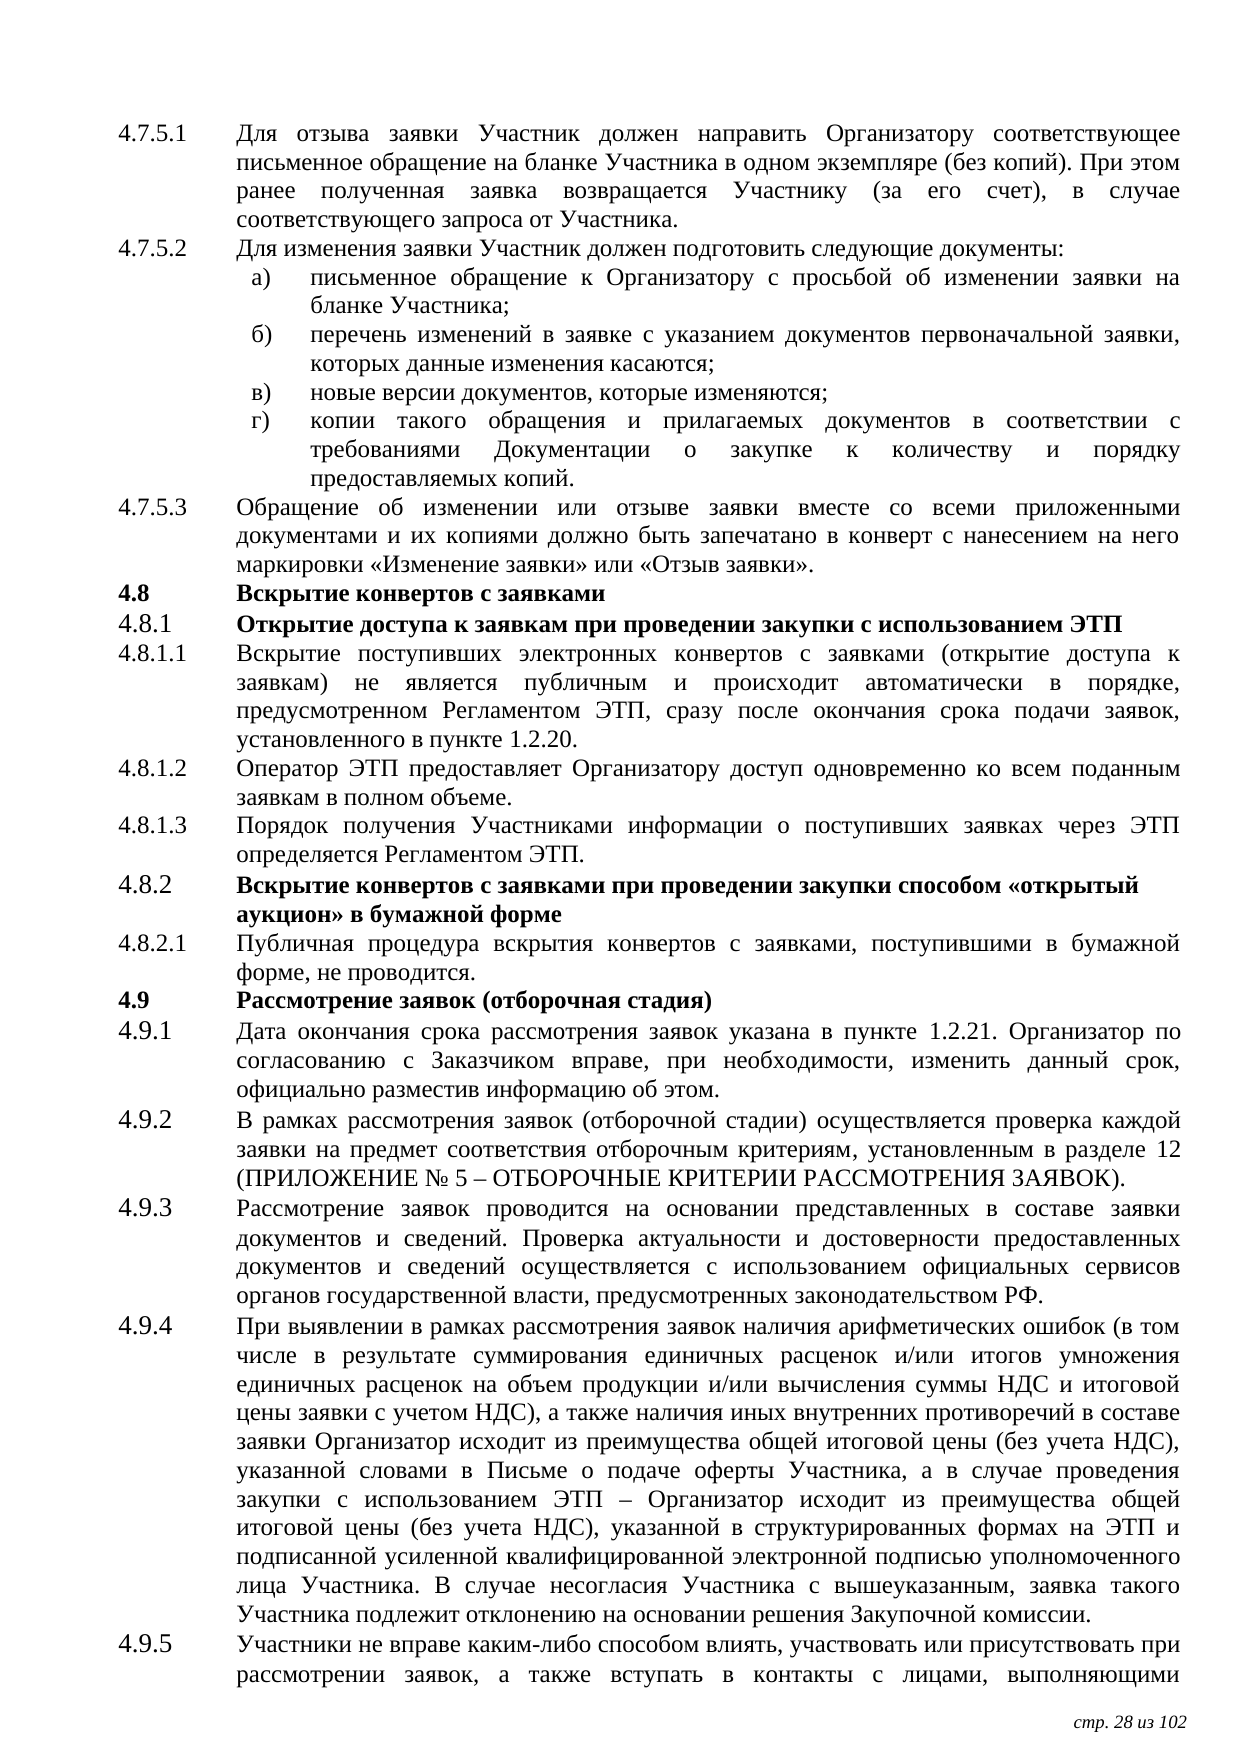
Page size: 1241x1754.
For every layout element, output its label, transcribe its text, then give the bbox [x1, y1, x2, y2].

text копии такого обращения и прилагаемых документов в соответствии с требованиями Документации о закупке к количеству и порядку предоставляемых копий. [251, 406, 1181, 492]
list Для отзыва заявки Участник должен направить Организатору соответствующее письменное обращение на бланке Участника в одном экземпляре (без копий). При этом ранее полученная заявка возвращается Участнику (за его счет), в случае соответствующего запроса от Участника. [118, 118, 1181, 233]
text перечень изменений в заявке с указанием документов первоначальной заявки, которых данные изменения касаются; [251, 319, 1181, 377]
list Публичная процедура вскрытия конвертов с заявками, поступившими в бумажной форме, не проводится. [118, 928, 1181, 985]
list Вскрытие поступивших электронных конвертов с заявками (открытие доступа к заявкам) не является публичным и происходит автоматически в порядке, предусмотренном Регламентом ЭТП, сразу после окончания срока подачи заявок, установленного в пункте 1.2.20. [118, 638, 1181, 753]
subtitle Рассмотрение заявок (отборочная стадия) [118, 985, 1181, 1014]
text новые версии документов, которые изменяются; [251, 377, 1181, 406]
list Порядок получения Участниками информации о поступивших заявках через ЭТП определяется Регламентом ЭТП. [118, 811, 1181, 868]
text Рассмотрение заявок проводится на основании представленных в составе заявки документов и сведений. Проверка актуальности и достоверности предоставленных документов и сведений осуществляется с использованием официальных сервисов органов государственной власти, предусмотренных законодательством РФ. [118, 1191, 1181, 1309]
text При выявлении в рамках рассмотрения заявок наличия арифметических ошибок (в том числе в результате суммирования единичных расценок и/или итогов умножения единичных расценок на объем продукции и/или вычисления суммы НДС и итоговой цены заявки с учетом НДС), а также наличия иных внутренних противоречий в составе заявки Организатор исходит из преимущества общей итоговой цены (без учета НДС), указанной словами в Письме о подаче оферты Участника, а в случае проведения закупки с использованием ЭТП – Организатор исходит из преимущества общей итоговой цены (без учета НДС), указанной в структурированных формах на ЭТП и подписанной усиленной квалифицированной электронной подписью уполномоченного лица Участника. В случае несогласия Участника с вышеуказанным, заявка такого Участника подлежит отклонению на основании решения Закупочной комиссии. [118, 1309, 1181, 1627]
text письменное обращение к Организатору с просьбой об изменении заявки на бланке Участника; [251, 262, 1181, 319]
text Обращение об изменении или отзыве заявки вместе со всеми приложенными документами и их копиями должно быть запечатано в конверт с нанесением на него маркировки «Изменение заявки» или «Отзыв заявки». [118, 492, 1181, 578]
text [118, 1627, 1181, 1687]
list Оператор ЭТП предоставляет Организатору доступ одновременно ко всем поданным заявкам в полном объеме. [118, 753, 1181, 811]
text В рамках рассмотрения заявок (отборочной стадии) осуществляется проверка каждой заявки на предмет соответствия отборочным критериям, установленным в разделе 12 (ПРИЛОЖЕНИЕ № 5 – ОТБОРОЧНЫЕ КРИТЕРИИ РАССМОТРЕНИЯ ЗАЯВОК). [118, 1103, 1181, 1191]
text Открытие доступа к заявкам при проведении закупки с использованием ЭТП [118, 607, 1181, 638]
text Дата окончания срока рассмотрения заявок указана в пункте 1.2.21. Организатор по согласованию с Заказчиком вправе, при необходимости, изменить данный срок, официально разместив информацию об этом. [118, 1014, 1181, 1103]
list Для изменения заявки Участник должен подготовить следующие документы: [118, 233, 1181, 262]
text Вскрытие конвертов с заявками при проведении закупки способом «открытый аукцион» в бумажной форме [118, 868, 1181, 928]
subtitle Вскрытие конвертов с заявками [118, 578, 1181, 607]
